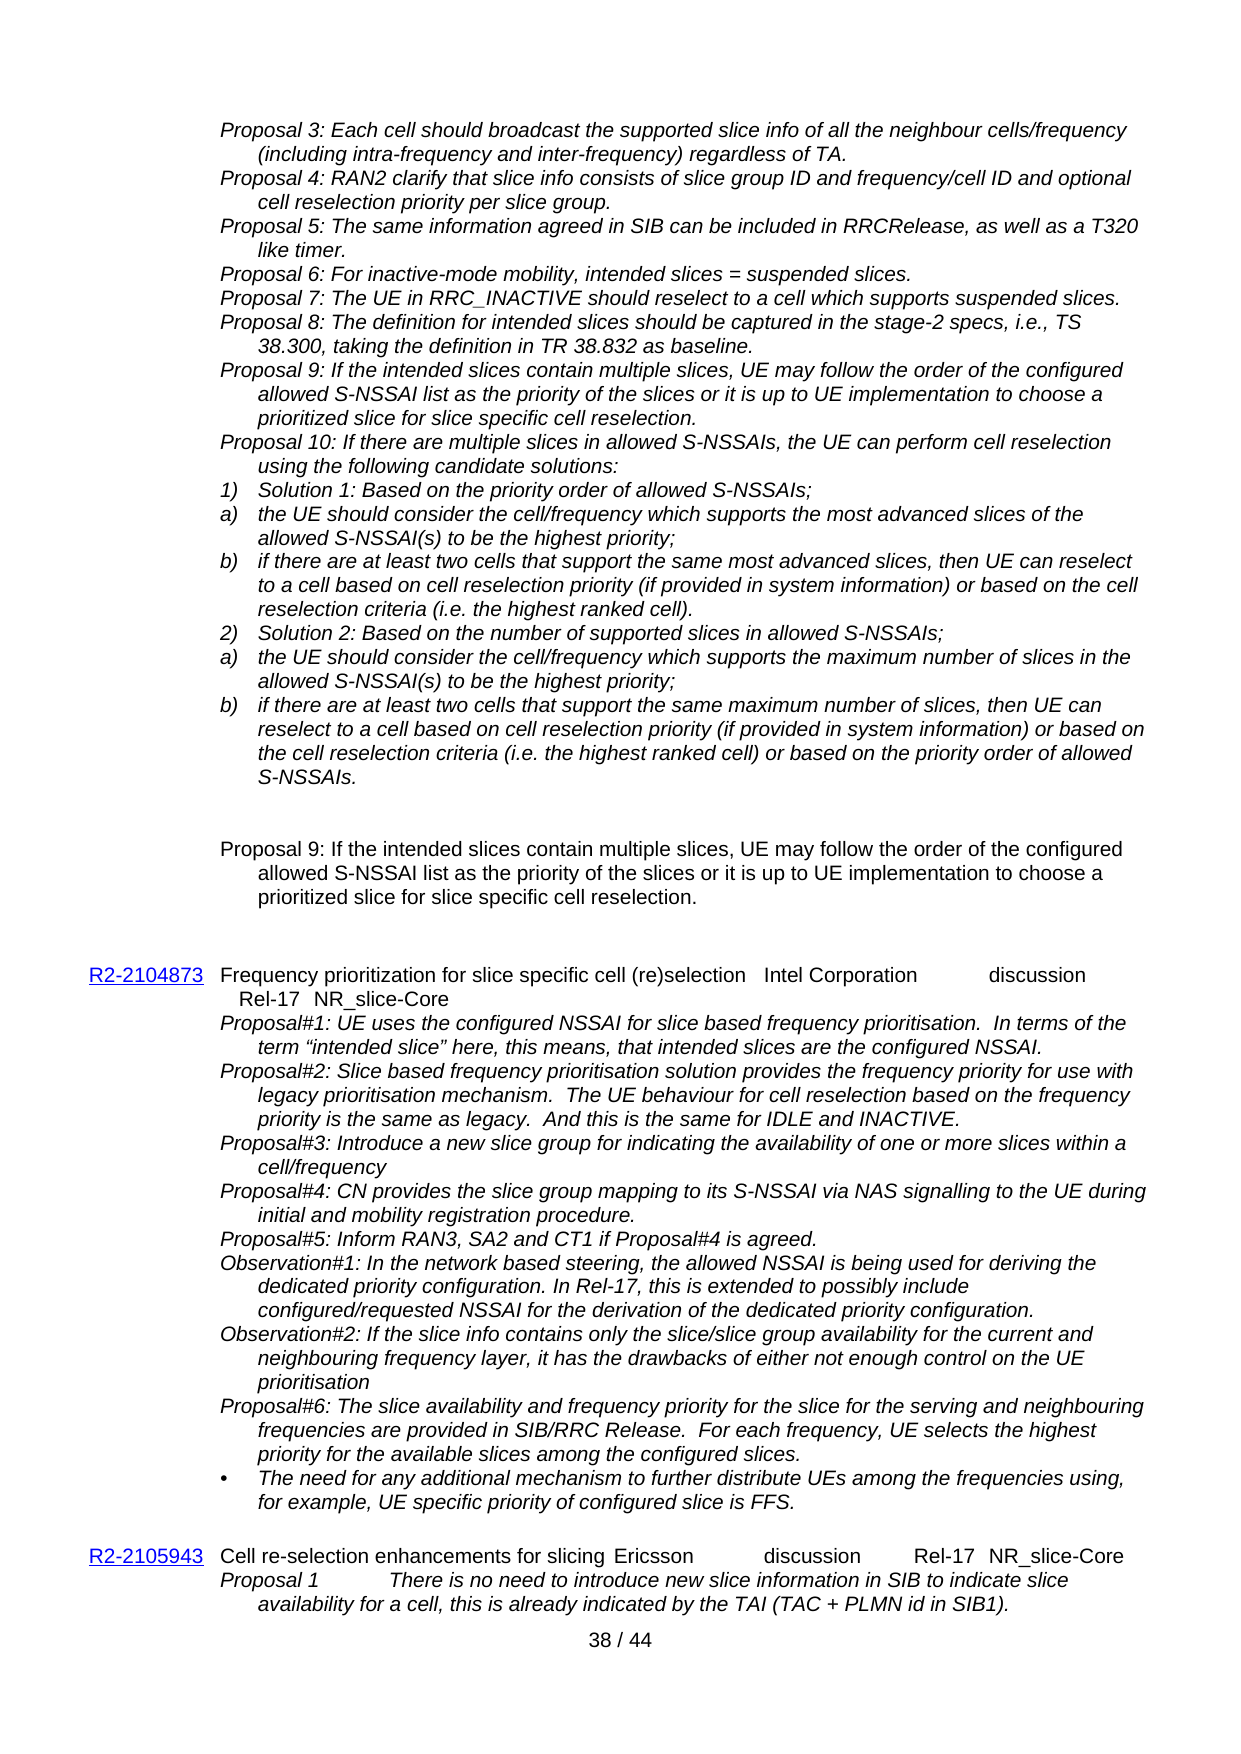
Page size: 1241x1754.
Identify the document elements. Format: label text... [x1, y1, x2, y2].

text Proposal#1: UE uses the configured NSSAI for slice based frequency prioritisation. In terms of the term “intended slice” here, this means, that intended slices are the configured NSSAI. [220, 1011, 1152, 1059]
text 2) Solution 2: Based on the number of supported slices in allowed S-NSSAIs; [220, 621, 1152, 645]
text a) the UE should consider the cell/frequency which supports the maximum number of slices in the allowed S-NSSAI(s) to be the highest priority; [220, 645, 1152, 693]
text Proposal 3: Each cell should broadcast the supported slice info of all the neighbour cells/frequency (including intra-frequency and inter-frequency) regardless of TA. [220, 118, 1152, 166]
text b) if there are at least two cells that support the same most advanced slices, then UE can reselect to a cell based on cell reselection priority (if provided in system information) or based on the cell reselection criteria (i.e. the highest ranked cell). [220, 549, 1152, 621]
text Observation#2: If the slice info contains only the slice/slice group availability for the current and neighbouring frequency layer, it has the drawbacks of either not enough control on the UE prioritisation [220, 1322, 1152, 1394]
text Proposal 9: If the intended slices contain multiple slices, UE may follow the order of the configured allowed S-NSSAI list as the priority of the slices or it is up to UE implementation to choose a prioritized slice for slice specific cell reselection. [220, 837, 1152, 909]
text Proposal 10: If there are multiple slices in allowed S-NSSAIs, the UE can perform cell reselection using the following candidate solutions: [220, 429, 1152, 477]
text Proposal 5: The same information agreed in SIB can be included in RRCRelease, as well as a T320 like timer. [220, 214, 1152, 262]
text Proposal 8: The definition for intended slices should be captured in the stage-2 specs, i.e., TS 38.300, taking the definition in TR 38.832 as baseline. [220, 310, 1152, 358]
title R2-2104873 Frequency prioritization for slice specific cell (re)selection Intel Corporation discussion Rel-17 NR_slice-Core [89, 963, 1152, 1011]
text Proposal#3: Introduce a new slice group for indicating the availability of one or more slices within a cell/frequency [220, 1131, 1152, 1178]
text b) if there are at least two cells that support the same maximum number of slices, then UE can reselect to a cell based on cell reselection priority (if provided in system information) or based on the cell reselection criteria (i.e. the highest ranked cell) or based on the priority order of allowed S-NSSAIs. [220, 693, 1152, 789]
text 1) Solution 1: Based on the priority order of allowed S-NSSAIs; [220, 477, 1152, 501]
title R2-2105943 Cell re-selection enhancements for slicing Ericsson discussion Rel-17 NR_slice-Core [89, 1544, 1152, 1568]
text Proposal 9: If the intended slices contain multiple slices, UE may follow the order of the configured allowed S-NSSAI list as the priority of the slices or it is up to UE implementation to choose a prioritized slice for slice specific cell reselection. [220, 358, 1152, 429]
text Proposal#6: The slice availability and frequency priority for the slice for the serving and neighbouring frequencies are provided in SIB/RRC Release. For each frequency, UE selects the highest priority for the available slices among the configured slices. [220, 1394, 1152, 1466]
text Proposal#5: Inform RAN3, SA2 and CT1 if Proposal#4 is agreed. [220, 1226, 1152, 1250]
text Proposal#2: Slice based frequency prioritisation solution provides the frequency priority for use with legacy prioritisation mechanism. The UE behaviour for cell reselection based on the frequency priority is the same as legacy. And this is the same for IDLE and INACTIVE. [220, 1059, 1152, 1131]
text • The need for any additional mechanism to further distribute UEs among the frequencies using, for example, UE specific priority of configured slice is FFS. [220, 1466, 1152, 1514]
text Proposal 7: The UE in RRC_INACTIVE should reselect to a cell which supports suspended slices. [220, 286, 1152, 310]
text Proposal#4: CN provides the slice group mapping to its S-NSSAI via NAS signalling to the UE during initial and mobility registration procedure. [220, 1178, 1152, 1226]
text a) the UE should consider the cell/frequency which supports the most advanced slices of the allowed S-NSSAI(s) to be the highest priority; [220, 501, 1152, 549]
text Proposal 6: For inactive-mode mobility, intended slices = suspended slices. [220, 262, 1152, 286]
text Observation#1: In the network based steering, the allowed NSSAI is being used for deriving the dedicated priority configuration. In Rel-17, this is extended to possibly include configured/requested NSSAI for the derivation of the dedicated priority configuration. [220, 1250, 1152, 1322]
text Proposal 1 There is no need to introduce new slice information in SIB to indicate slice availability for a cell, this is already indicated by the TAI (TAC + PLMN id in SIB1). [220, 1568, 1152, 1616]
text Proposal 4: RAN2 clarify that slice info consists of slice group ID and frequency/cell ID and optional cell reselection priority per slice group. [220, 166, 1152, 214]
